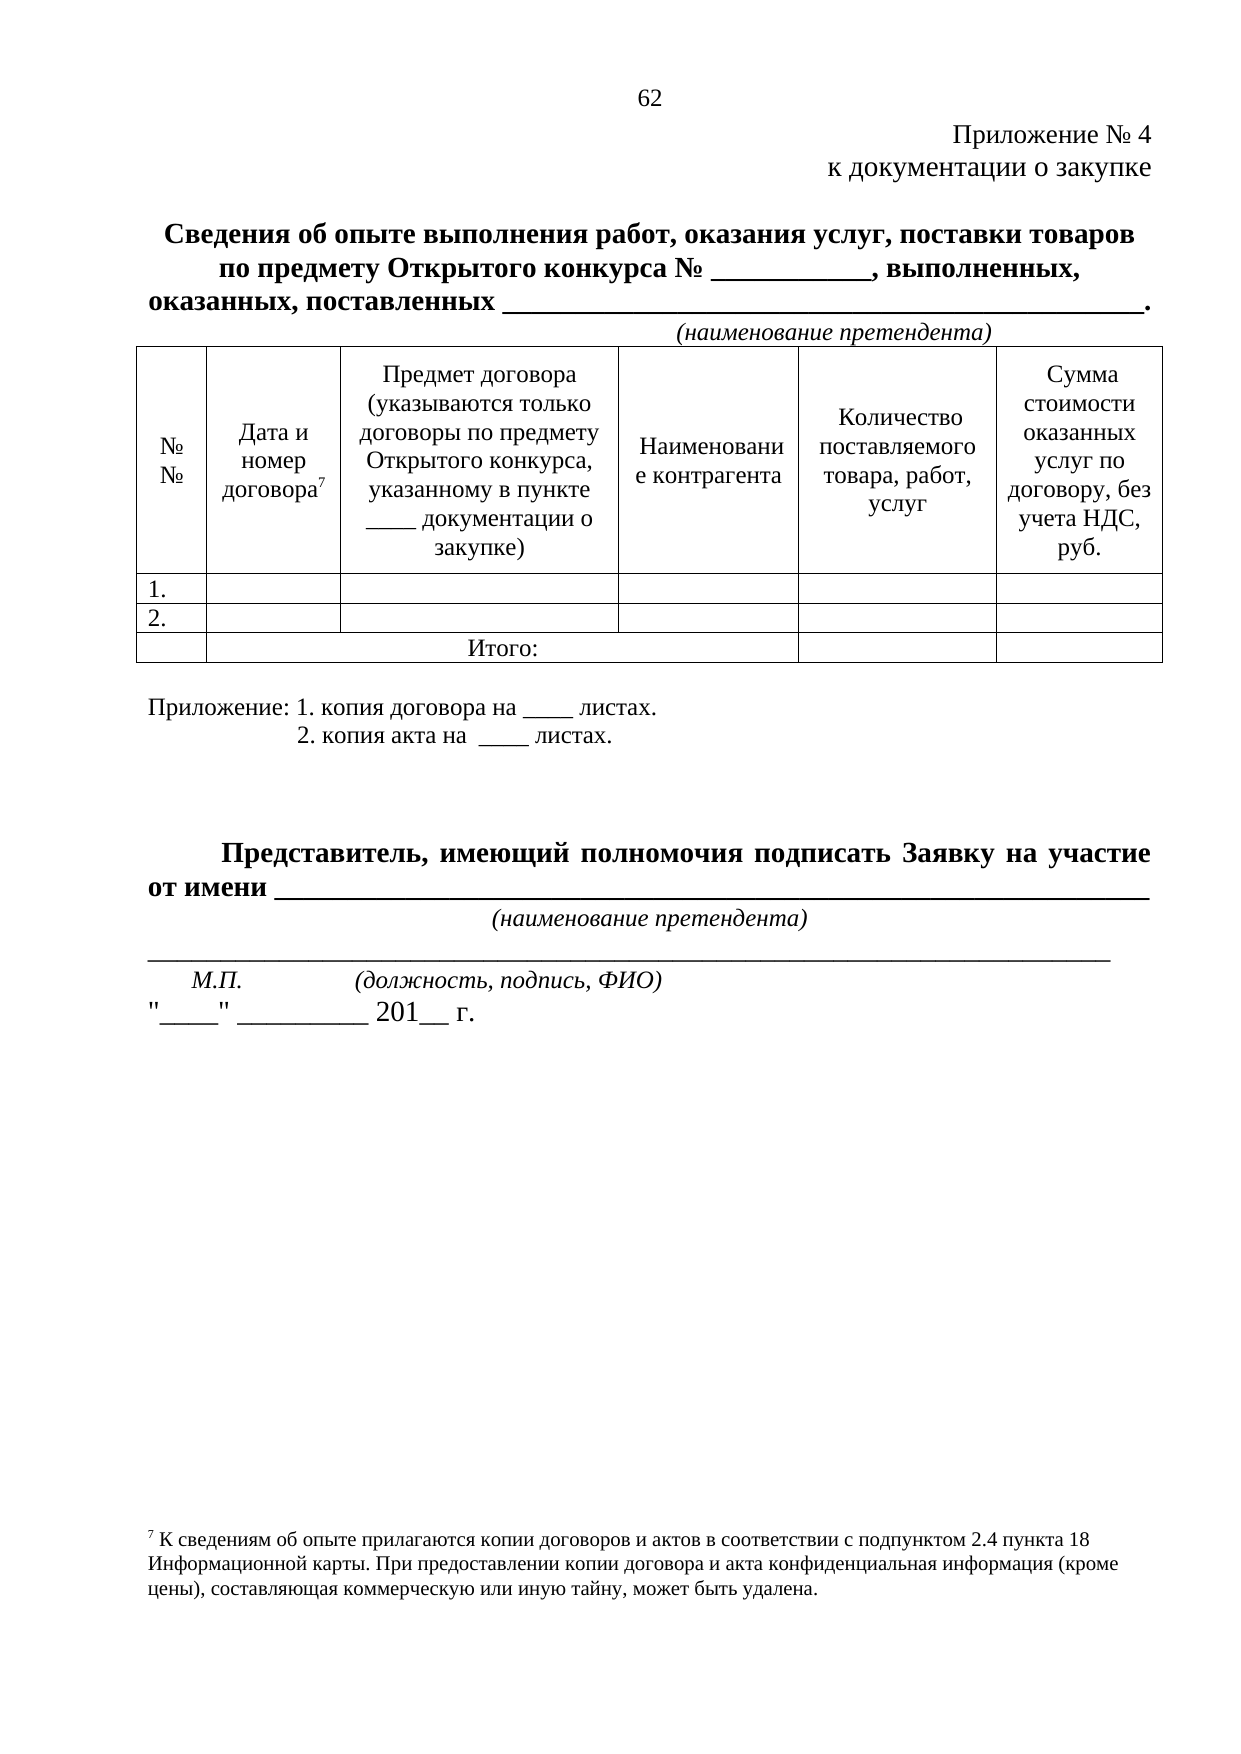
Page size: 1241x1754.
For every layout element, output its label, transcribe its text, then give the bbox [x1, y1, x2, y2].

table_cell [207, 604, 340, 632]
text Представитель, имеющий полномочия подписать Заявку на участие от имени ____________________________________________________________ [148, 836, 1152, 903]
text "____" _________ 201__ г. [148, 994, 1152, 1027]
table_cell [137, 633, 206, 662]
text 2. копия акта на ____ листах. [148, 721, 1152, 749]
table_cell [997, 604, 1162, 632]
table_header №№ [137, 347, 206, 573]
table_header Предмет договора (указываются только договоры по предмету Открытого конкурса, указанному в пункте ____ документации о закупке) [341, 347, 618, 573]
text Приложение: 1. копия договора на ____ листах. [148, 692, 1152, 721]
table_cell [619, 574, 798, 602]
table_cell Итого: [207, 633, 798, 662]
table_cell [207, 574, 340, 602]
table_cell 2. [137, 604, 206, 632]
table_cell [619, 604, 798, 632]
text к документации о закупке [148, 149, 1152, 183]
table_cell [799, 574, 996, 602]
table_cell 1. [137, 574, 206, 602]
text М.П. (должность, подпись, ФИО) [148, 965, 1152, 994]
table_header Наименование контрагента [619, 347, 798, 573]
table_cell [341, 574, 618, 602]
text (наименование претендента) [148, 317, 1152, 346]
table_cell [997, 633, 1162, 662]
table_cell [799, 633, 996, 662]
table_cell [997, 574, 1162, 602]
table_cell [341, 604, 618, 632]
text Сведения об опыте выполнения работ, оказания услуг, поставки товаров по предмету Открытого конкурса № ___________, выполненных, оказанных, поставленных ____________________________________________. [148, 216, 1152, 317]
table_cell [799, 604, 996, 632]
text (наименование претендента) [148, 903, 1152, 931]
table_header Сумма стоимости оказанных услуг по договору, без учета НДС, руб. [997, 347, 1162, 573]
text Приложение № 4 [148, 118, 1152, 149]
table_header Количество поставляемого товара, работ, услуг [799, 347, 996, 573]
text __________________________________________________________________ [148, 931, 1152, 965]
table_header Дата и номер договора [207, 347, 340, 573]
